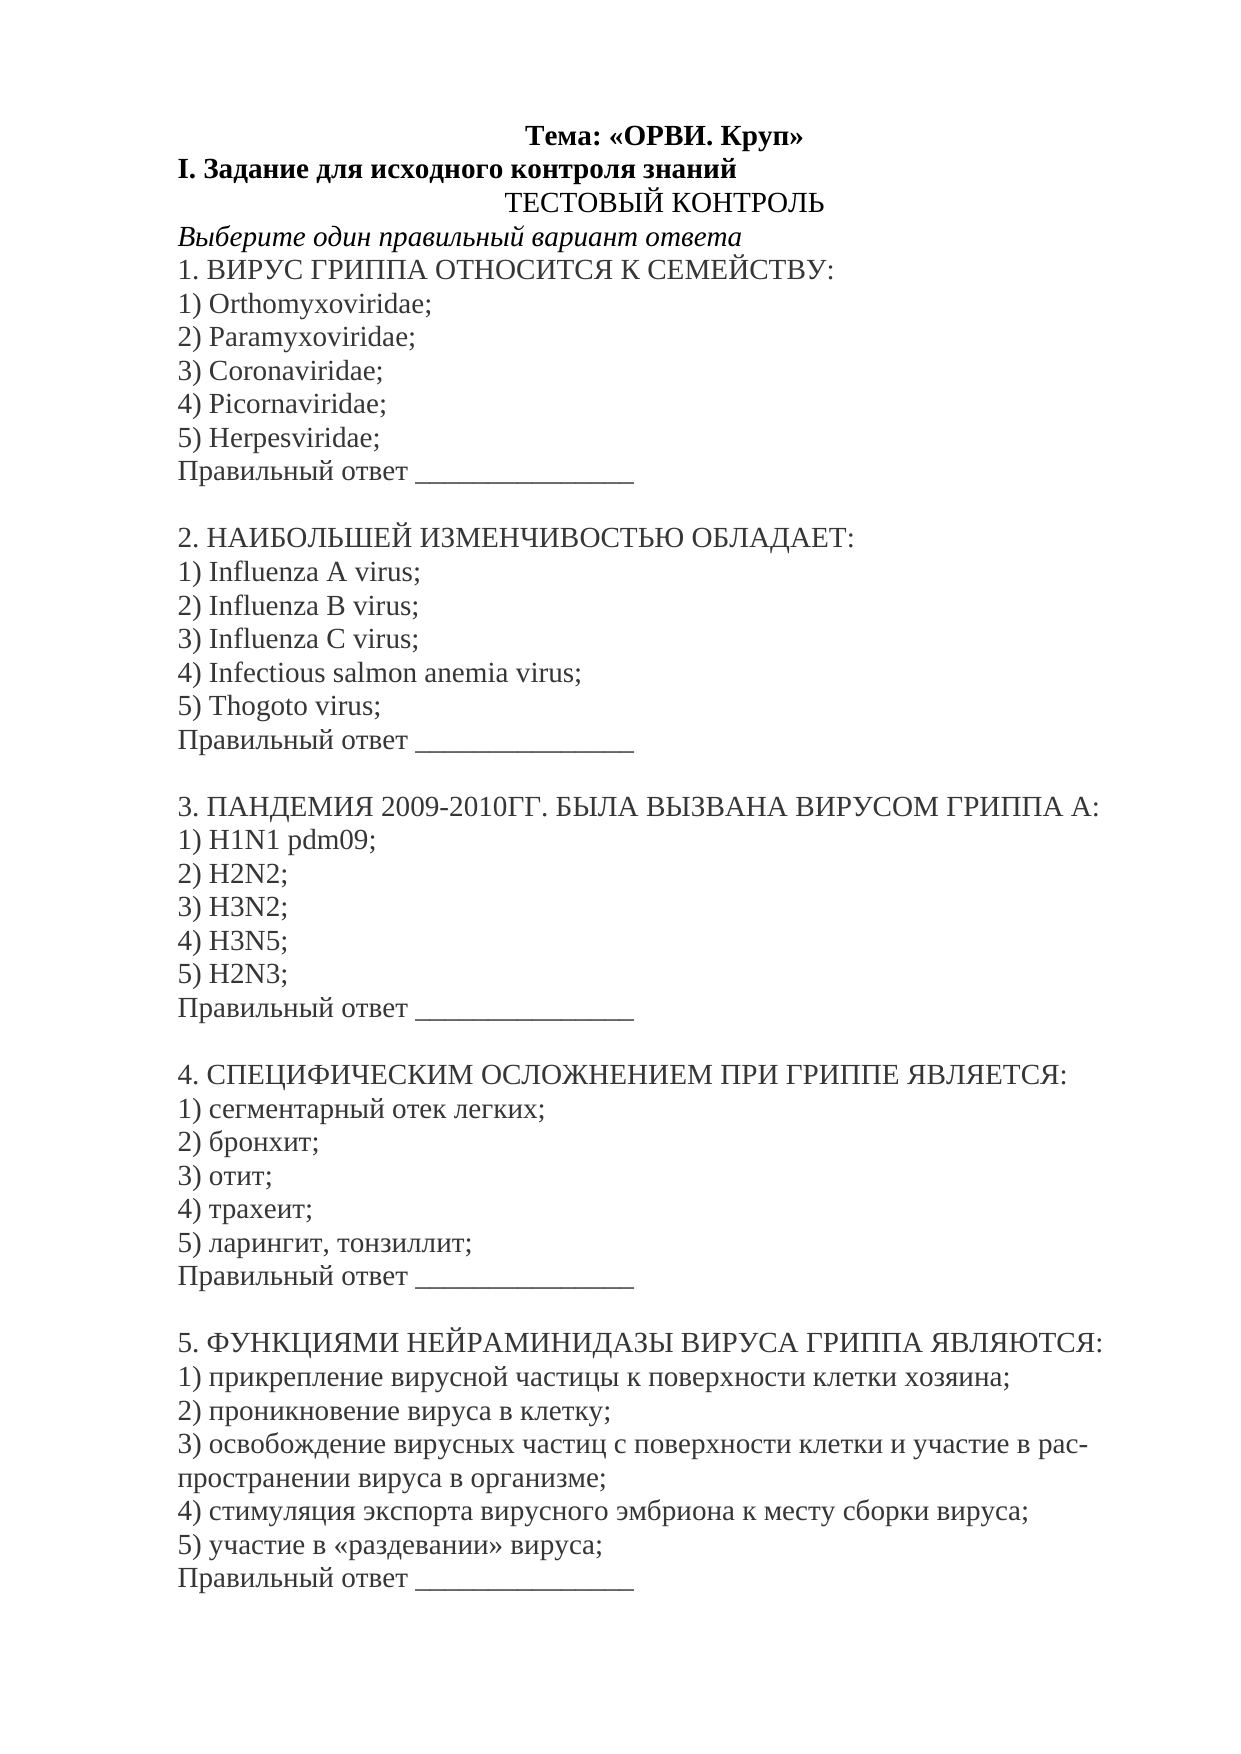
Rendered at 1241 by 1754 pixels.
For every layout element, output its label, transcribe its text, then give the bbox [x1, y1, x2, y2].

text 5. ФУНКЦИЯМИ НЕЙРАМИНИДАЗЫ ВИРУСА ГРИППА ЯВЛЯЮТСЯ: [177, 1326, 1152, 1359]
text 3) H3N2; [177, 889, 1152, 923]
text 2) проникновение вируса в клетку; [177, 1393, 1152, 1426]
text 4) Infectious salmon anemia virus; [177, 655, 1152, 688]
text Выберите один правильный вариант ответа [177, 219, 1152, 252]
text 5) ларингит, тонзиллит; [177, 1225, 1152, 1258]
text I. Задание для исходного контроля знаний [177, 152, 1152, 185]
text Правильный ответ _______________ [177, 1258, 1152, 1292]
text 4) H3N5; [177, 923, 1152, 957]
text Тема: «ОРВИ. Круп» [177, 118, 1152, 152]
text 1) сегментарный отек легких; [177, 1091, 1152, 1124]
text 1) Orthomyxoviridae; [177, 286, 1152, 319]
text 4) стимуляция экспорта вирусного эмбриона к месту сборки вируса; [177, 1493, 1152, 1527]
text 3) Influenza C virus; [177, 621, 1152, 655]
text 1. ВИРУС ГРИППА ОТНОСИТСЯ К СЕМЕЙСТВУ: [177, 252, 1152, 286]
text 5) Thogoto virus; [177, 688, 1152, 722]
text 2. НАИБОЛЬШЕЙ ИЗМЕНЧИВОСТЬЮ ОБЛАДАЕТ: [177, 521, 1152, 554]
text 3) освобождение вирусных частиц с поверхности клетки и участие в рас-пространении вируса в организме; [177, 1426, 1152, 1493]
text 2) H2N2; [177, 856, 1152, 889]
text 5) участие в «раздевании» вируса; [177, 1527, 1152, 1560]
text 3) Coronaviridae; [177, 353, 1152, 386]
text 5) H2N3; [177, 957, 1152, 990]
text 4) Picornaviridae; [177, 386, 1152, 420]
text 2) Paramyxoviridae; [177, 319, 1152, 353]
text 2) бронхит; [177, 1124, 1152, 1158]
text 5) Herpesviridae; [177, 420, 1152, 453]
text 4. СПЕЦИФИЧЕСКИМ ОСЛОЖНЕНИЕМ ПРИ ГРИППЕ ЯВЛЯЕТСЯ: [177, 1057, 1152, 1091]
text 1) прикрепление вирусной частицы к поверхности клетки хозяина; [177, 1359, 1152, 1393]
text Правильный ответ _______________ [177, 453, 1152, 487]
text Правильный ответ _______________ [177, 1560, 1152, 1594]
text 4) трахеит; [177, 1191, 1152, 1225]
text 3. ПАНДЕМИЯ 2009-2010ГГ. БЫЛА ВЫЗВАНА ВИРУСОМ ГРИППА А: [177, 789, 1152, 822]
text 2) Influenza B virus; [177, 588, 1152, 621]
text ТЕСТОВЫЙ КОНТРОЛЬ [177, 185, 1152, 219]
text 1) Influenza A virus; [177, 554, 1152, 588]
text Правильный ответ _______________ [177, 722, 1152, 755]
text 1) H1N1 pdm09; [177, 822, 1152, 856]
text 3) отит; [177, 1158, 1152, 1191]
text Правильный ответ _______________ [177, 990, 1152, 1024]
